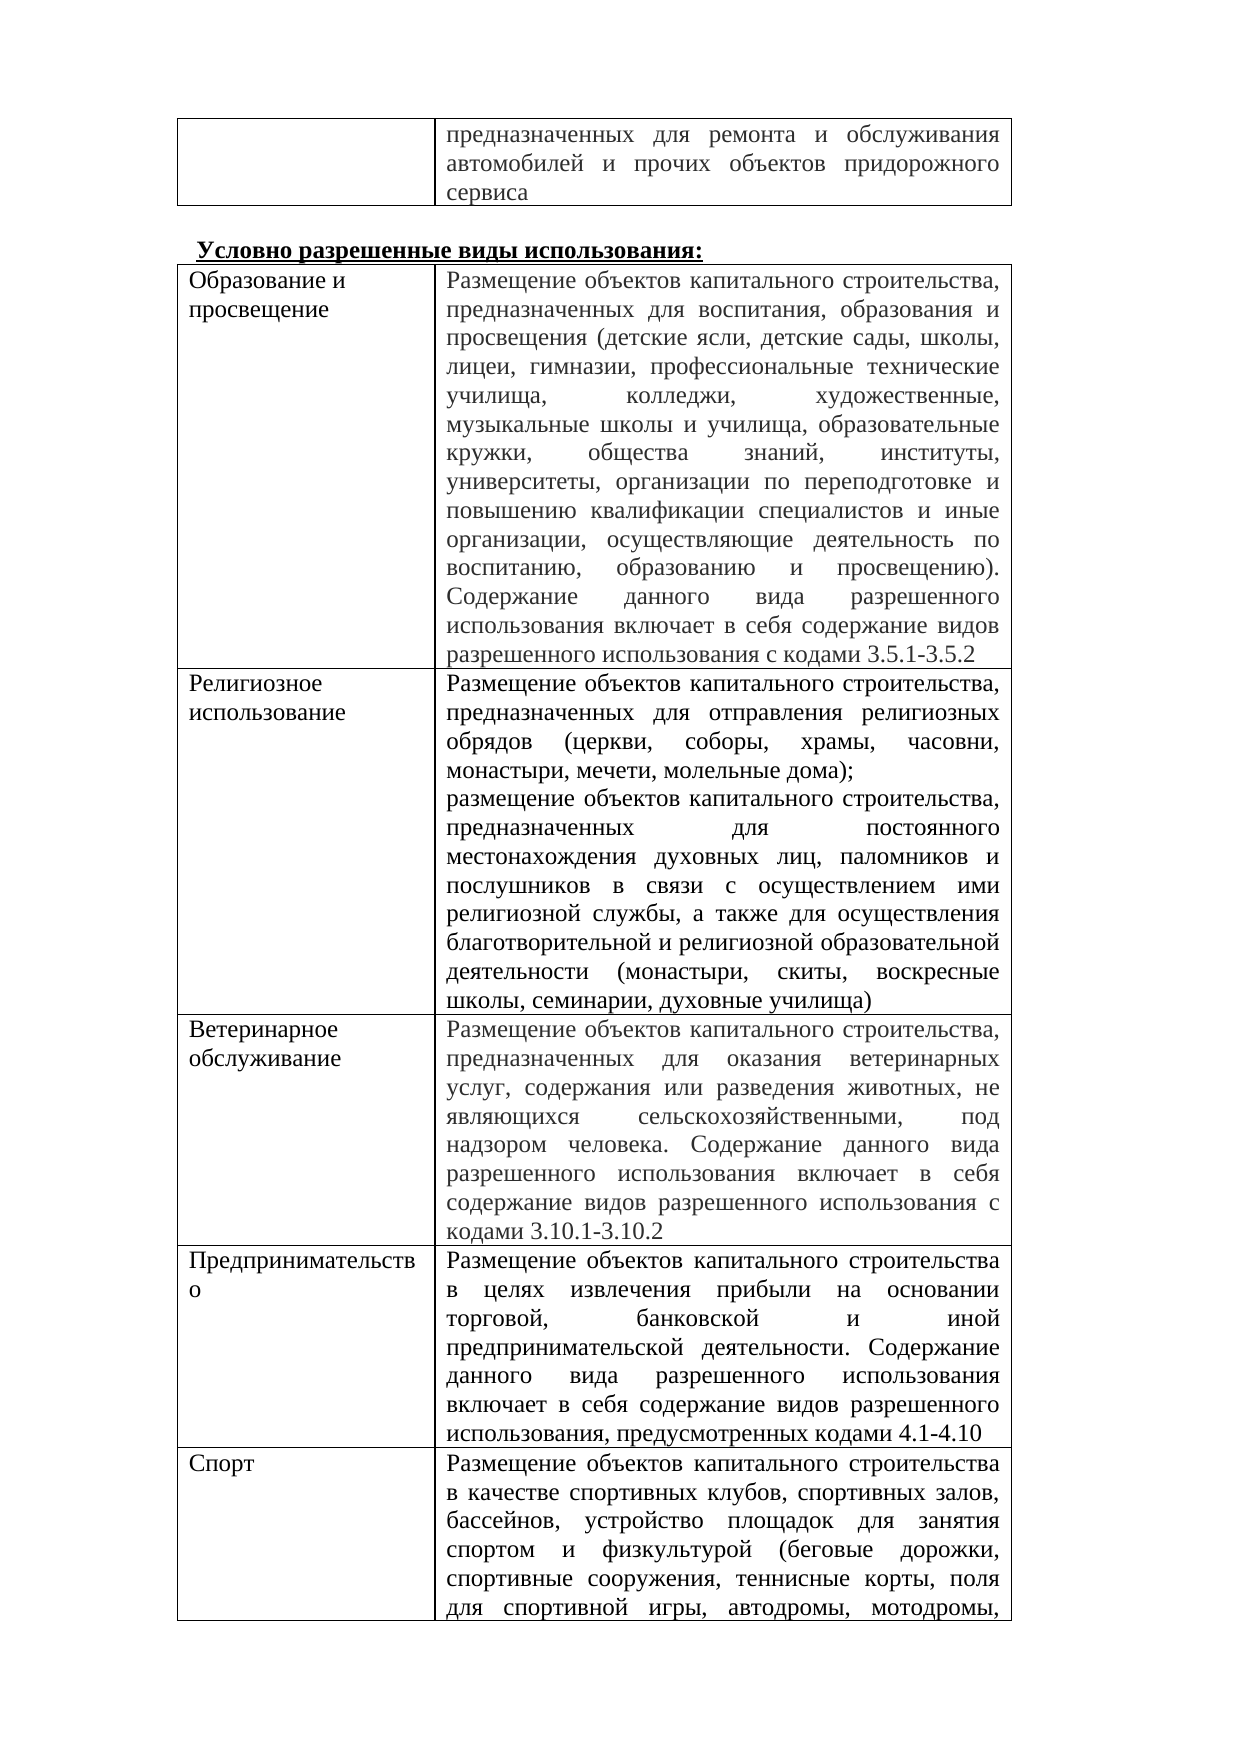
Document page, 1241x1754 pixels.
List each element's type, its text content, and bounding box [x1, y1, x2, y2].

table_cell Размещение объектов капитального строительства, предназначенных для оказания ветеринарных услуг, содержания или разведения животных, не являющихся сельскохозяйственными, под надзором человека. Содержание данного вида разрешенного использования включает в себя содержание видов разрешенного использования с кодами 3.10.1-3.10.2 [436, 1015, 1011, 1244]
table_cell Религиозное использование [178, 669, 434, 1013]
table_cell Ветеринарное обслуживание [178, 1015, 434, 1244]
table_header Размещение объектов капитального строительства, предназначенных для воспитания, образования и просвещения (детские ясли, детские сады, школы, лицеи, гимназии, профессиональные технические училища, колледжи, художественные, музыкальные школы и училища, образовательные кружки, общества знаний, институты, университеты, организации по переподготовке и повышению квалификации специалистов и иные организации, осуществляющие деятельность по воспитанию, образованию и просвещению). Содержание данного вида разрешенного использования включает в себя содержание видов разрешенного использования с кодами 3.5.1-3.5.2 [436, 265, 1011, 667]
table_cell Предпринимательство [178, 1246, 434, 1447]
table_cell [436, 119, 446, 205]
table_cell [436, 1448, 1011, 1620]
table_cell Спорт [178, 1448, 434, 1620]
table_header Образование и просвещение [178, 265, 434, 667]
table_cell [178, 119, 434, 205]
table_cell Размещение объектов капитального строительства в целях извлечения прибыли на основании торговой, банковской и иной предпринимательской деятельности. Содержание данного вида разрешенного использования включает в себя содержание видов разрешенного использования, предусмотренных кодами 4.1-4.10 [436, 1246, 1011, 1447]
text Условно разрешенные виды использования: [158, 235, 1171, 264]
table_cell Размещение объектов капитального строительства, предназначенных для отправления религиозных обрядов (церкви, соборы, храмы, часовни, монастыри, мечети, молельные дома); размещение объектов капитального строительства, предназначенных для постоянного местонахождения духовных лиц, паломников и послушников в связи с осуществлением ими религиозной службы, а также для осуществления благотворительной и религиозной образовательной деятельности (монастыри, скиты, воскресные школы, семинарии, духовные училища) [436, 669, 1011, 1013]
